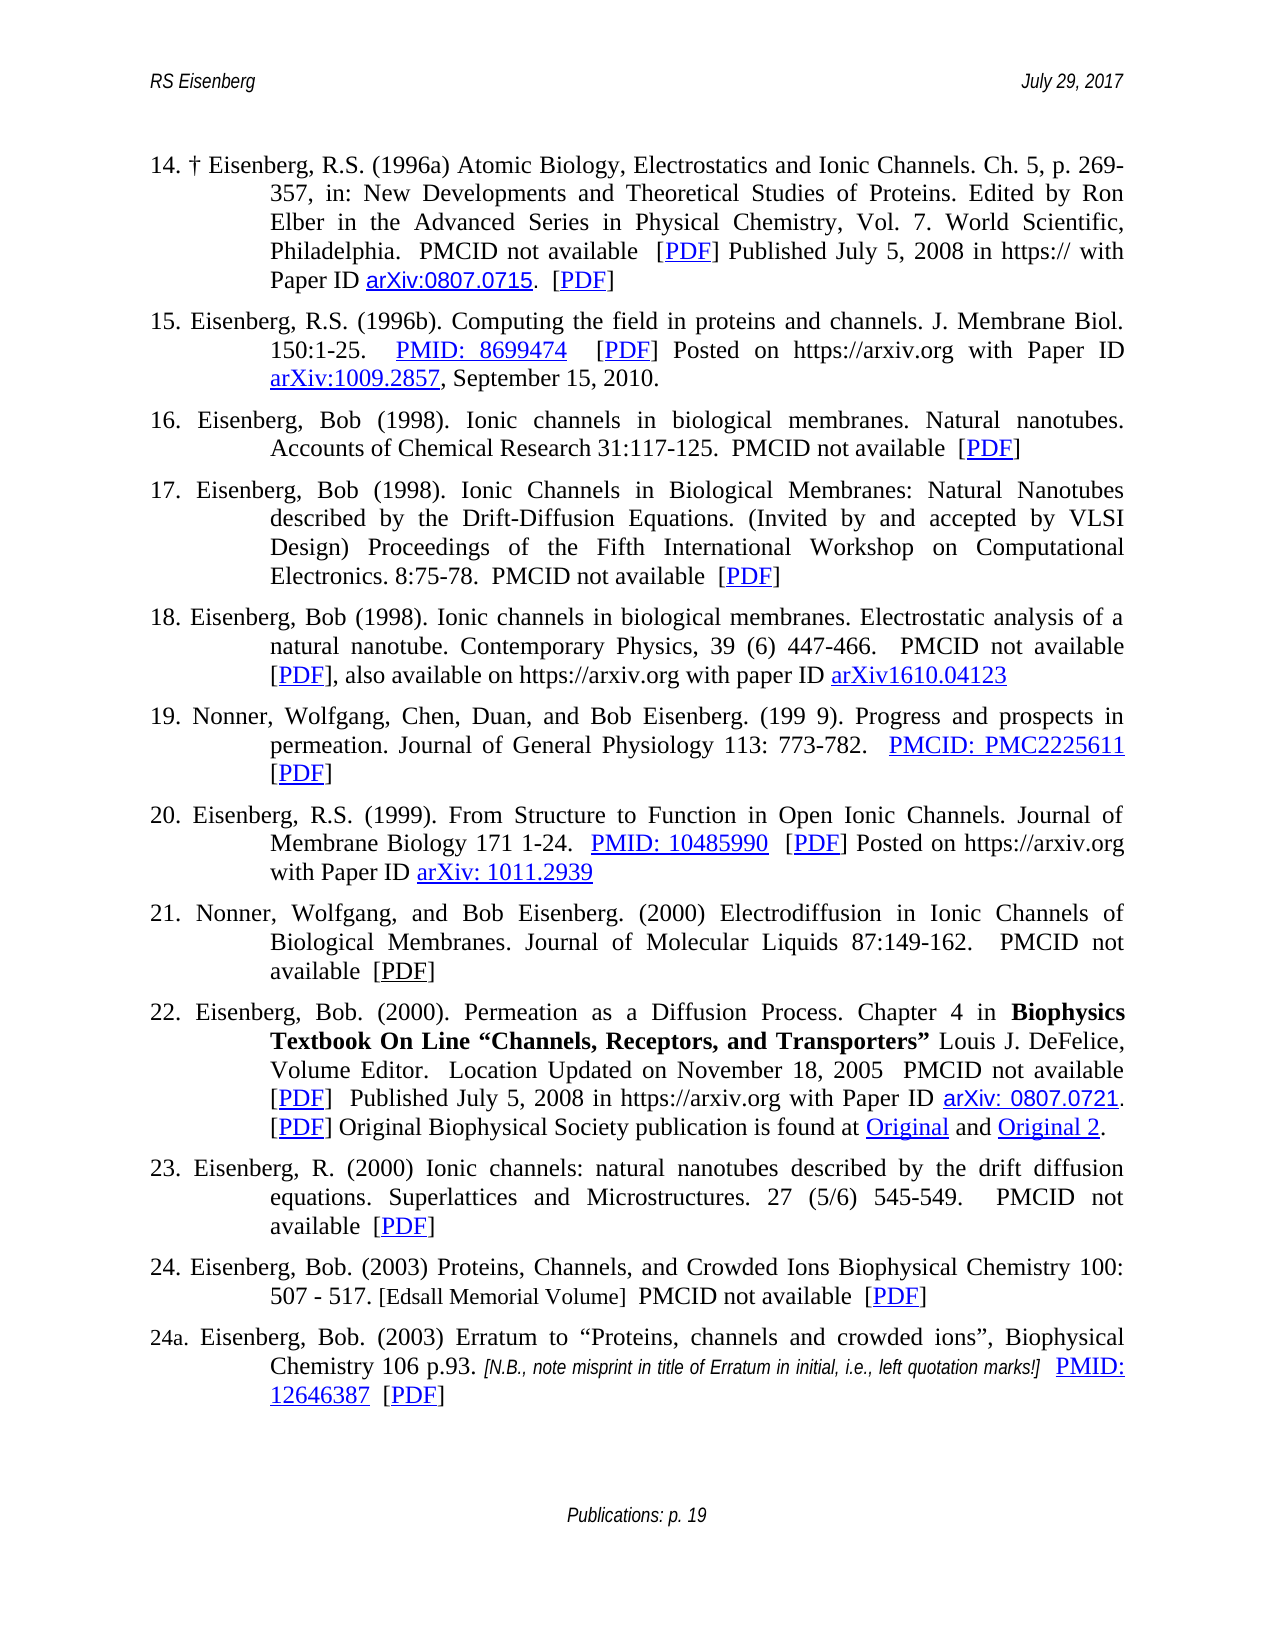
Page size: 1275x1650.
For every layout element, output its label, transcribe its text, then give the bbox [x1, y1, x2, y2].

text 22. Eisenberg, Bob. (2000). Permeation as a Diffusion Process. Chapter 4 in Biophysics Textbook On Line “Channels, Receptors, and Transporters” Louis J. DeFelice, Volume Editor. Location Updated on November 18, 2005 PMCID not available [PDF] Published July 5, 2008 in https://arxiv.org with Paper ID arXiv: 0807.0721. [PDF] Original Biophysical Society publication is found at Original and Original 2. [150, 997, 1125, 1141]
text 20. Eisenberg, R.S. (1999). From Structure to Function in Open Ionic Channels. Journal of Membrane Biology 171 1-24. PMID: 10485990 [PDF] Posted on https://arxiv.org with Paper ID arXiv: 1011.2939 [150, 800, 1125, 886]
text 19. Nonner, Wolfgang, Chen, Duan, and Bob Eisenberg. (199 9). Progress and prospects in permeation. Journal of General Physiology 113: 773-782. PMCID: PMC2225611 [PDF] [150, 701, 1125, 787]
text 21. Nonner, Wolfgang, and Bob Eisenberg. (2000) Electrodiffusion in Ionic Channels of Biological Membranes. Journal of Molecular Liquids 87:149-162. PMCID not available [PDF] [150, 898, 1125, 985]
text 16. Eisenberg, Bob (1998). Ionic channels in biological membranes. Natural nanotubes. Accounts of Chemical Research 31:117-125. PMCID not available [PDF] [150, 405, 1125, 462]
text 24. Eisenberg, Bob. (2003) Proteins, Channels, and Crowded Ions Biophysical Chemistry 100: 507 - 517. [Edsall Memorial Volume] PMCID not available [PDF] [150, 1252, 1125, 1310]
text 18. Eisenberg, Bob (1998). Ionic channels in biological membranes. Electrostatic analysis of a natural nanotube. Contemporary Physics, 39 (6) 447-466. PMCID not available [PDF], also available on https://arxiv.org with paper ID arXiv1610.04123 [150, 602, 1125, 688]
text 23. Eisenberg, R. (2000) Ionic channels: natural nanotubes described by the drift diffusion equations. Superlattices and Microstructures. 27 (5/6) 545-549. PMCID not available [PDF] [150, 1153, 1125, 1240]
text 15. Eisenberg, R.S. (1996b). Computing the field in proteins and channels. J. Membrane Biol. 150:1-25. PMID: 8699474 [PDF] Posted on https://arxiv.org with Paper ID arXiv:1009.2857, September 15, 2010. [150, 306, 1125, 392]
text 24a. Eisenberg, Bob. (2003) Erratum to “Proteins, channels and crowded ions”, Biophysical Chemistry 106 p.93. [N.B., note misprint in title of Erratum in initial, i.e., left quotation marks!] PMID: 12646387 [PDF] [150, 1322, 1125, 1408]
text 17. Eisenberg, Bob (1998). Ionic Channels in Biological Membranes: Natural Nanotubes described by the Drift-Diffusion Equations. (Invited by and accepted by VLSI Design) Proceedings of the Fifth International Workshop on Computational Electronics. 8:75-78. PMCID not available [PDF] [150, 475, 1125, 590]
text 14. † Eisenberg, R.S. (1996a) Atomic Biology, Electrostatics and Ionic Channels. Ch. 5, p. 269-357, in: New Developments and Theoretical Studies of Proteins. Edited by Ron Elber in the Advanced Series in Physical Chemistry, Vol. 7. World Scientific, Philadelphia. PMCID not available [PDF] Published July 5, 2008 in https:// with Paper ID arXiv:0807.0715. [PDF] [150, 150, 1125, 293]
